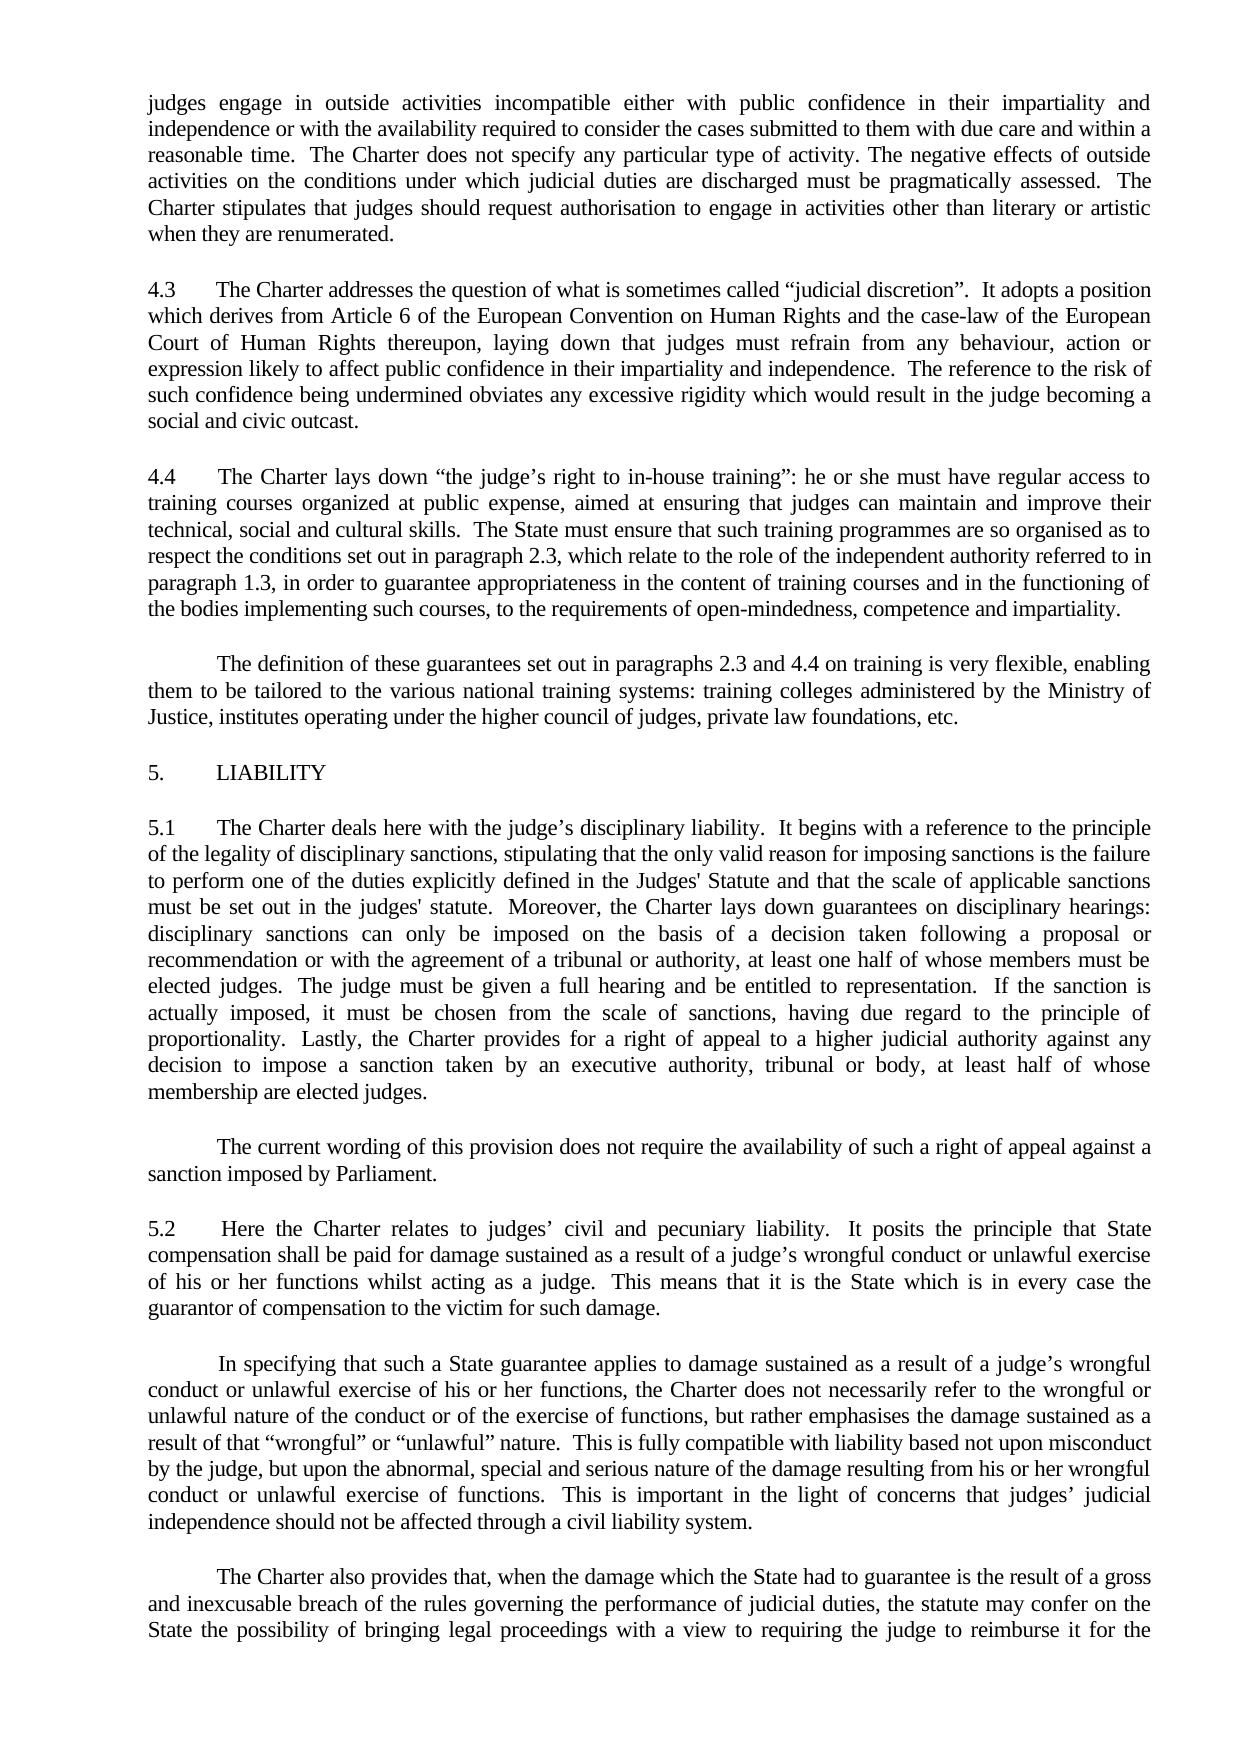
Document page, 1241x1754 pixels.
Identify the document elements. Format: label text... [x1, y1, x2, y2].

text 5. LIABILITY [148, 759, 1152, 785]
text The definition of these guarantees set out in paragraphs 2.3 and 4.4 on training is very flexible, enabling them to be tailored to the various national training systems: training colleges administered by the Ministry of Justice, institutes operating under the higher council of judges, private law foundations, etc. [148, 650, 1152, 729]
text 5.2 Here the Charter relates to judges’ civil and pecuniary liability. It posits the principle that State compensation shall be paid for damage sustained as a result of a judge’s wrongful conduct or unlawful exercise of his or her functions whilst acting as a judge. This means that it is the State which is in every case the guarantor of compensation to the victim for such damage. [148, 1215, 1152, 1321]
text The current wording of this provision does not require the availability of such a right of appeal against a sanction imposed by Parliament. [148, 1133, 1152, 1186]
text 4.4 The Charter lays down “the judge’s right to in-house training”: he or she must have regular access to training courses organized at public expense, aimed at ensuring that judges can maintain and improve their technical, social and cultural skills. The State must ensure that such training programmes are so organised as to respect the conditions set out in paragraph 2.3, which relate to the role of the independent authority referred to in paragraph 1.3, in order to guarantee appropriateness in the content of training courses and in the functioning of the bodies implementing such courses, to the requirements of open-mindedness, competence and impartiality. [148, 463, 1152, 621]
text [148, 88, 1152, 247]
text In specifying that such a State guarantee applies to damage sustained as a result of a judge’s wrongful conduct or unlawful exercise of his or her functions, the Charter does not necessarily refer to the wrongful or unlawful nature of the conduct or of the exercise of functions, but rather emphasises the damage sustained as a result of that “wrongful” or “unlawful” nature. This is fully compatible with liability based not upon misconduct by the judge, but upon the abnormal, special and serious nature of the damage resulting from his or her wrongful conduct or unlawful exercise of functions. This is important in the light of concerns that judges’ judicial independence should not be affected through a civil liability system. [148, 1350, 1152, 1534]
text 5.1 The Charter deals here with the judge’s disciplinary liability. It begins with a reference to the principle of the legality of disciplinary sanctions, stipulating that the only valid reason for imposing sanctions is the failure to perform one of the duties explicitly defined in the Judges' Statute and that the scale of applicable sanctions must be set out in the judges' statute. Moreover, the Charter lays down guarantees on disciplinary hearings: disciplinary sanctions can only be imposed on the basis of a decision taken following a proposal or recommendation or with the agreement of a tribunal or authority, at least one half of whose members must be elected judges. The judge must be given a full hearing and be entitled to representation. If the sanction is actually imposed, it must be chosen from the scale of sanctions, having due regard to the principle of proportionality. Lastly, the Charter provides for a right of appeal to a higher judicial authority against any decision to impose a sanction taken by an executive authority, tribunal or body, at least half of whose membership are elected judges. [148, 814, 1152, 1104]
text 4.3 The Charter addresses the question of what is sometimes called “judicial discretion”. It adopts a position which derives from Article 6 of the European Convention on Human Rights and the case-law of the European Court of Human Rights thereupon, laying down that judges must refrain from any behaviour, action or expression likely to affect public confidence in their impartiality and independence. The reference to the risk of such confidence being undermined obviates any excessive rigidity which would result in the judge becoming a social and civic outcast. [148, 276, 1152, 434]
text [148, 1563, 1152, 1642]
